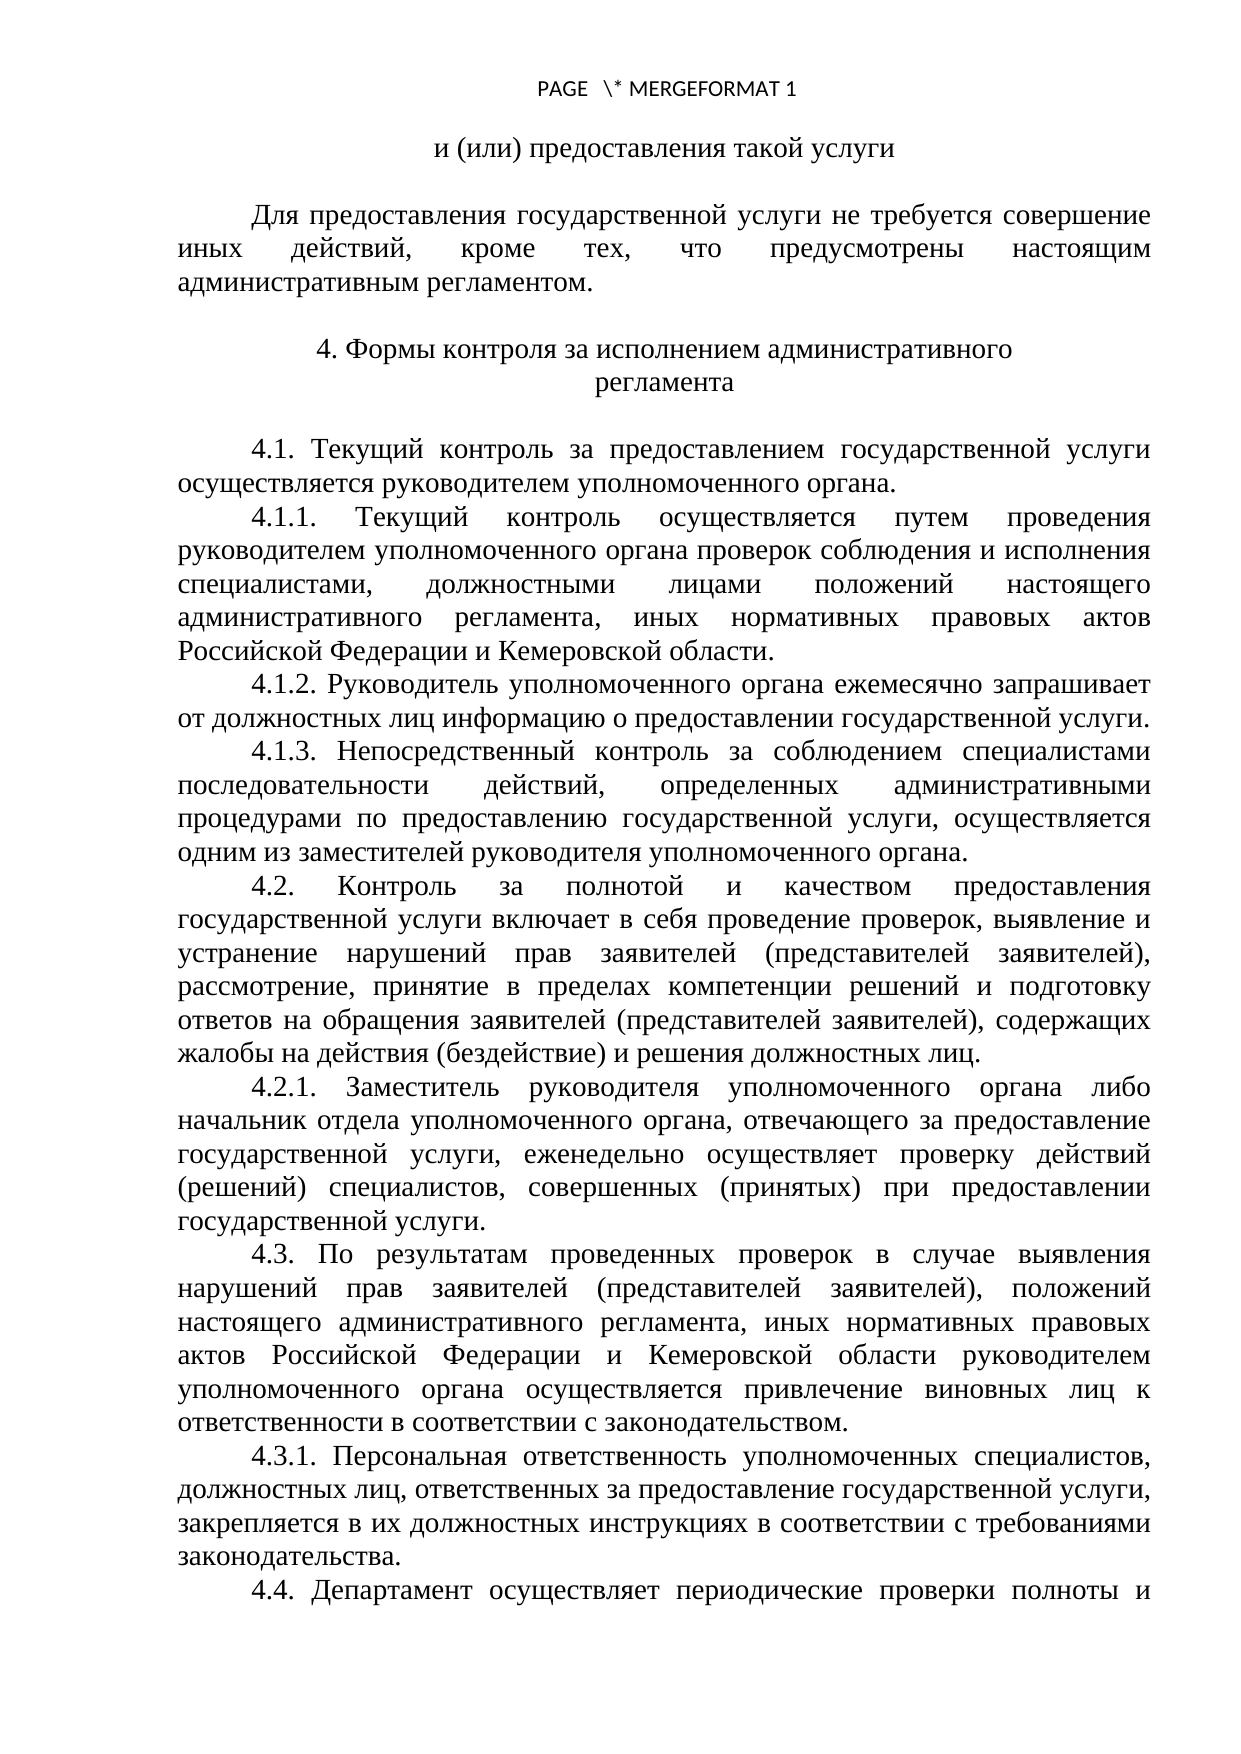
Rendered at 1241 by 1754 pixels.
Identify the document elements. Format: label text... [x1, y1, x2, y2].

text 4.2.1. Заместитель руководителя уполномоченного органа либо начальник отдела уполномоченного органа, отвечающего за предоставление государственной услуги, еженедельно осуществляет проверку действий (решений) специалистов, совершенных (принятых) при предоставлении государственной услуги. [177, 1069, 1152, 1237]
text регламента [177, 364, 1152, 398]
text и (или) предоставления такой услуги [177, 130, 1152, 163]
text 4.3. По результатам проведенных проверок в случае выявления нарушений прав заявителей (представителей заявителей), положений настоящего административного регламента, иных нормативных правовых актов Российской Федерации и Кемеровской области руководителем уполномоченного органа осуществляется привлечение виновных лиц к ответственности в соответствии с законодательством. [177, 1237, 1152, 1438]
text Для предоставления государственной услуги не требуется совершение иных действий, кроме тех, что предусмотрены настоящим административным регламентом. [177, 197, 1152, 297]
text 4.1. Текущий контроль за предоставлением государственной услуги осуществляется руководителем уполномоченного органа. [177, 432, 1152, 499]
text 4.1.3. Непосредственный контроль за соблюдением специалистами последовательности действий, определенных административными процедурами по предоставлению государственной услуги, осуществляется одним из заместителей руководителя уполномоченного органа. [177, 733, 1152, 868]
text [177, 1572, 1152, 1606]
text 4.1.1. Текущий контроль осуществляется путем проведения руководителем уполномоченного органа проверок соблюдения и исполнения специалистами, должностными лицами положений настоящего административного регламента, иных нормативных правовых актов Российской Федерации и Кемеровской области. [177, 499, 1152, 666]
text 4.1.2. Руководитель уполномоченного органа ежемесячно запрашивает от должностных лиц информацию о предоставлении государственной услуги. [177, 666, 1152, 733]
text 4.3.1. Персональная ответственность уполномоченных специалистов, должностных лиц, ответственных за предоставление государственной услуги, закрепляется в их должностных инструкциях в соответствии с требованиями законодательства. [177, 1438, 1152, 1572]
text 4. Формы контроля за исполнением административного [177, 331, 1152, 364]
text 4.2. Контроль за полнотой и качеством предоставления государственной услуги включает в себя проведение проверок, выявление и устранение нарушений прав заявителей (представителей заявителей), рассмотрение, принятие в пределах компетенции решений и подготовку ответов на обращения заявителей (представителей заявителей), содержащих жалобы на действия (бездействие) и решения должностных лиц. [177, 868, 1152, 1069]
